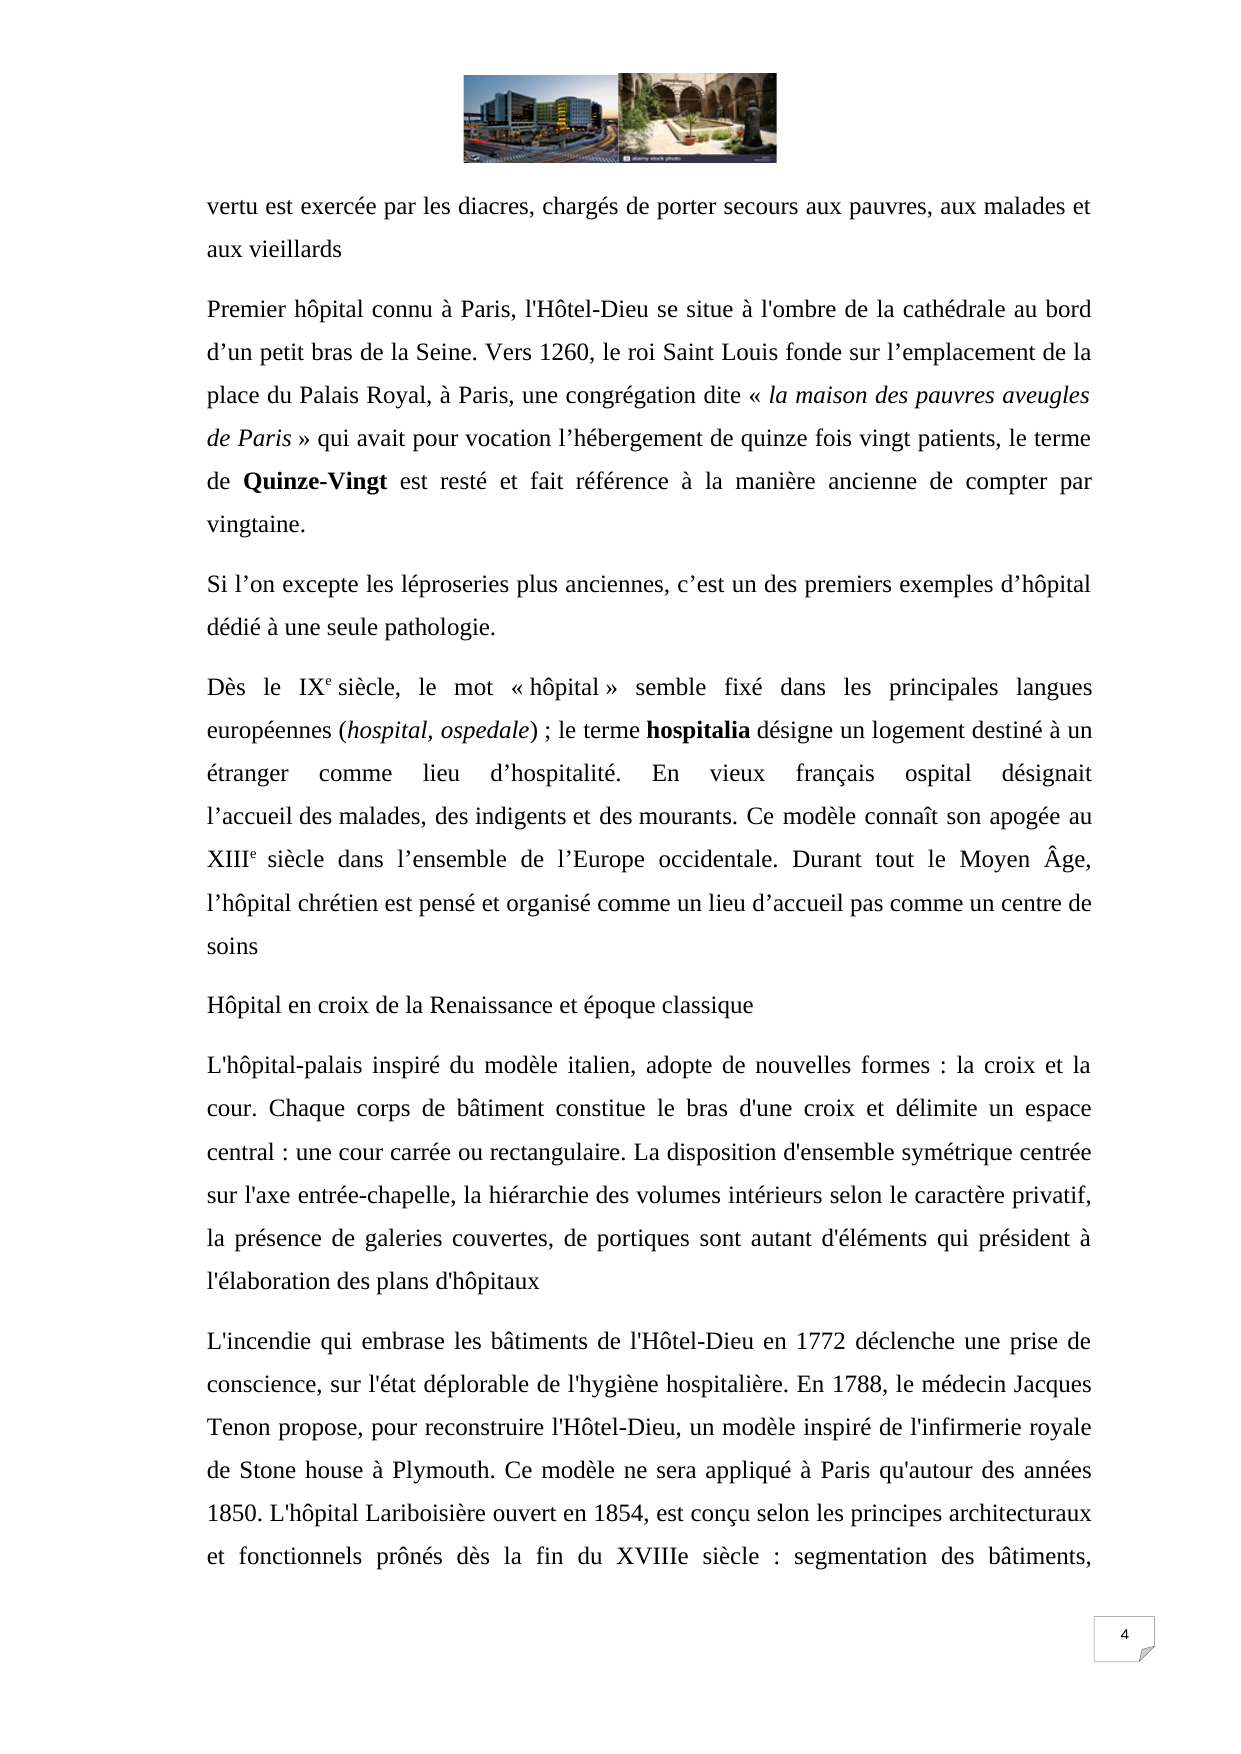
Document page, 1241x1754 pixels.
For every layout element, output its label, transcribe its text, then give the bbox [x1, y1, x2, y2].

text Hôpital en croix de la Renaissance et époque classique [207, 991, 1093, 1019]
picture [463, 73, 777, 163]
text Premier hôpital connu à Paris, l'Hôtel-Dieu se situe à l'ombre de la cathédrale au bord d’un petit bras de la Seine. Vers 1260, le roi Saint Louis fonde sur l’emplacement de la place du Palais Royal, à Paris, une congrégation dite « la maison des pauvres aveugles de Paris » qui avait pour vocation l’hébergement de quinze fois vingt patients, le terme de Quinze-Vingt est resté et fait référence à la manière ancienne de compter par vingtaine. [207, 294, 1093, 538]
text Si l’on excepte les léproseries plus anciennes, c’est un des premiers exemples d’hôpital dédié à une seule pathologie. [207, 569, 1093, 641]
text L'hôpital-palais inspiré du modèle italien, adopte de nouvelles formes : la croix et la cour. Chaque corps de bâtiment constitue le bras d'une croix et délimite un espace central : une cour carrée ou rectangulaire. La disposition d'ensemble symétrique centrée sur l'axe entrée-chapelle, la hiérarchie des volumes intérieurs selon le caractère privatif, la présence de galeries couvertes, de portiques sont autant d'éléments qui président à l'élaboration des plans d'hôpitaux [207, 1050, 1093, 1295]
text Dès le IXe siècle, le mot « hôpital » semble fixé dans les principales langues européennes (hospital, ospedale) ; le terme hospitalia désigne un logement destiné à un étranger comme lieu d’hospitalité. En vieux français ospital désignait l’accueil des malades, des indigents et des mourants. Ce modèle connaît son apogée au XIIIe siècle dans l’ensemble de l’Europe occidentale. Durant tout le Moyen Âge, l’hôpital chrétien est pensé et organisé comme un lieu d’accueil pas comme un centre de soins [207, 672, 1093, 959]
